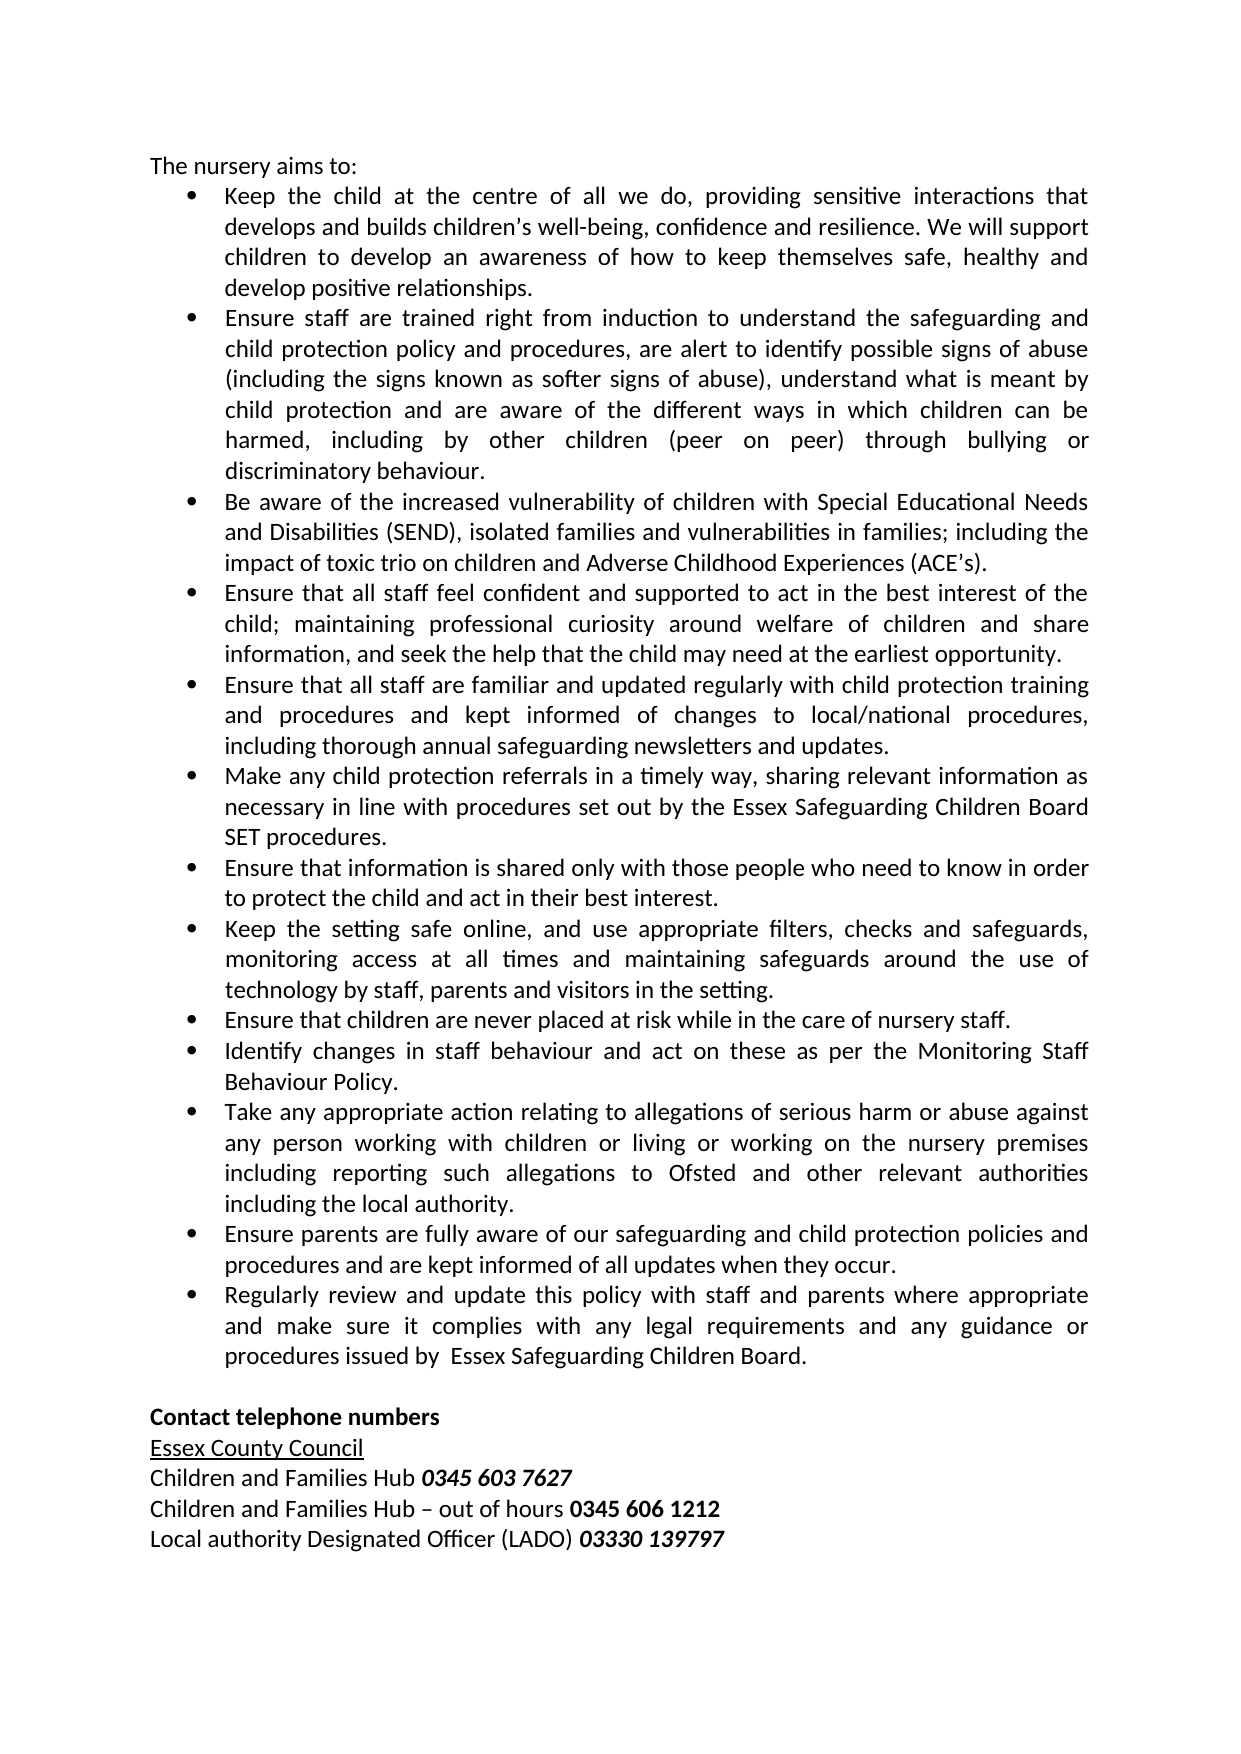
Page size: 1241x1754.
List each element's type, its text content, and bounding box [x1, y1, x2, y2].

list Keep the child at the centre of all we do, providing sensitive interactions that develops and builds children’s well-being, confidence and resilience. We will support children to develop an awareness of how to keep themselves safe, healthy and develop positive relationships. [187, 181, 1090, 303]
list Regularly review and update this policy with staff and parents where appropriate and make sure it complies with any legal requirements and any guidance or procedures issued by Essex Safeguarding Children Board. [187, 1279, 1090, 1371]
list Take any appropriate action relating to allegations of serious harm or abuse against any person working with children or living or working on the nursery premises including reporting such allegations to Ofsted and other relevant authorities including the local authority. [187, 1096, 1090, 1218]
list Keep the setting safe online, and use appropriate filters, checks and safeguards, monitoring access at all times and maintaining safeguards around the use of technology by staff, parents and visitors in the setting. [187, 913, 1090, 1004]
list Ensure parents are fully aware of our safeguarding and child protection policies and procedures and are kept informed of all updates when they occur. [187, 1218, 1090, 1279]
list Identify changes in staff behaviour and act on these as per the Monitoring Staff Behaviour Policy. [187, 1035, 1090, 1096]
list Ensure that information is shared only with those people who need to know in order to protect the child and act in their best interest. [187, 852, 1090, 913]
text Children and Families Hub – out of hours 0345 606 1212 [150, 1493, 1090, 1523]
list Make any child protection referrals in a timely way, sharing relevant information as necessary in line with procedures set out by the Essex Safeguarding Children Board SET procedures. [187, 760, 1090, 852]
text Local authority Designated Officer (LADO) 03330 139797 [150, 1523, 1090, 1554]
text Children and Families Hub 0345 603 7627 [150, 1462, 1090, 1493]
list Ensure staff are trained right from induction to understand the safeguarding and child protection policy and procedures, are alert to identify possible signs of abuse (including the signs known as softer signs of abuse), understand what is meant by child protection and are aware of the different ways in which children can be harmed, including by other children (peer on peer) through bullying or discriminatory behaviour. [187, 303, 1090, 486]
text Essex County Council [150, 1432, 1090, 1462]
text The nursery aims to: [150, 150, 1090, 181]
list Ensure that all staff feel confident and supported to act in the best interest of the child; maintaining professional curiosity around welfare of children and share information, and seek the help that the child may need at the earliest opportunity. [187, 577, 1090, 669]
list Ensure that children are never placed at risk while in the care of nursery staff. [187, 1004, 1090, 1035]
text Contact telephone numbers [150, 1401, 1090, 1432]
list Ensure that all staff are familiar and updated regularly with child protection training and procedures and kept informed of changes to local/national procedures, including thorough annual safeguarding newsletters and updates. [187, 669, 1090, 760]
list Be aware of the increased vulnerability of children with Special Educational Needs and Disabilities (SEND), isolated families and vulnerabilities in families; including the impact of toxic trio on children and Adverse Childhood Experiences (ACE’s). [187, 486, 1090, 577]
